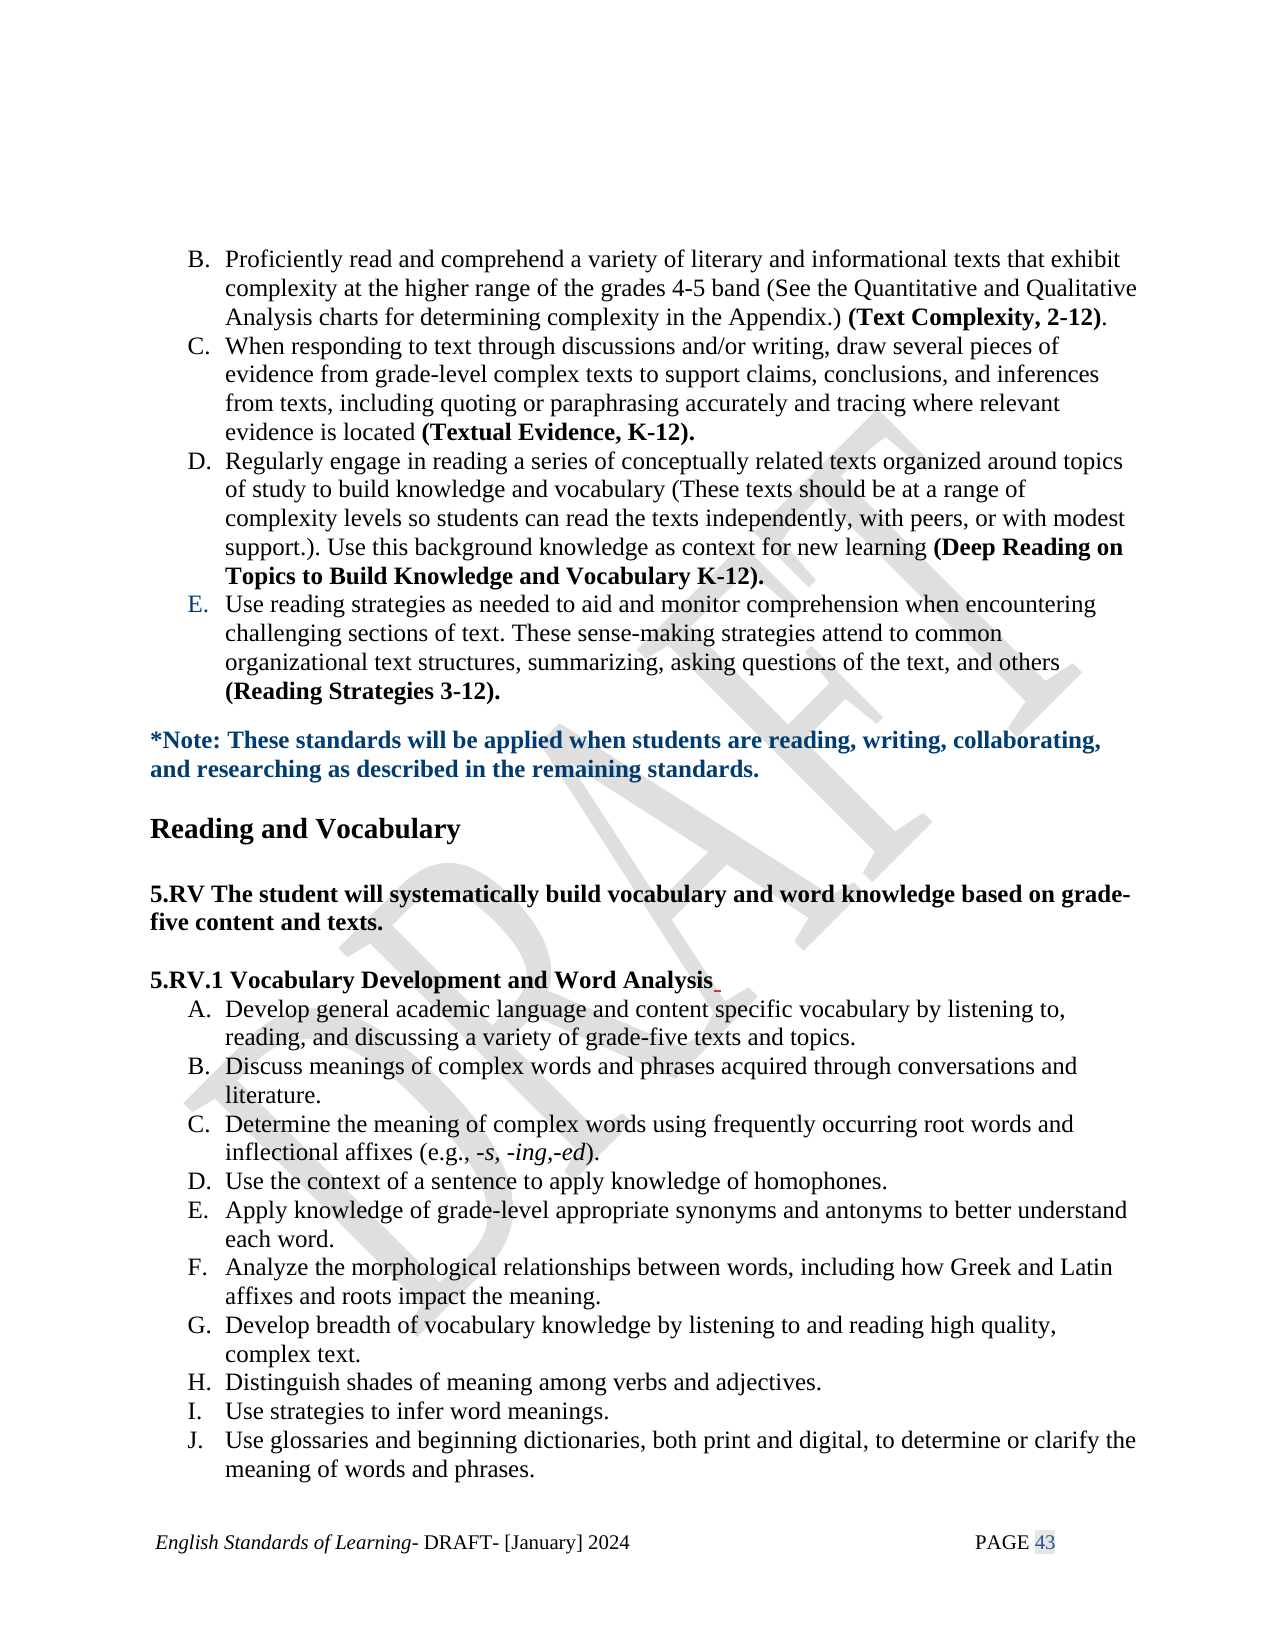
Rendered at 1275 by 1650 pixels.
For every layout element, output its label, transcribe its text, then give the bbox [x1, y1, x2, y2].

list Discuss meanings of complex words and phrases acquired through conversations and literature. [187, 1051, 1144, 1109]
list Apply knowledge of grade-level appropriate synonyms and antonyms to better understand each word. [187, 1195, 1144, 1252]
list Proficiently read and comprehend a variety of literary and informational texts that exhibit complexity at the higher range of the grades 4-5 band (See the Quantitative and Qualitative Analysis charts for determining complexity in the Appendix.) (Text Complexity, 2-12). [187, 244, 1144, 331]
list Analyze the morphological relationships between words, including how Greek and Latin affixes and roots impact the meaning. [187, 1252, 1144, 1310]
list Develop breadth of vocabulary knowledge by listening to and reading high quality, complex text. [187, 1310, 1144, 1367]
text Reading and Vocabulary [150, 812, 1144, 845]
text *Note: These standards will be applied when students are reading, writing, collaborating, and researching as described in the remaining standards. [150, 725, 1144, 783]
list Distinguish shades of meaning among verbs and adjectives. [187, 1367, 1144, 1396]
list Use glossaries and beginning dictionaries, both print and digital, to determine or clarify the meaning of words and phrases. [187, 1425, 1144, 1482]
text 5.RV The student will systematically build vocabulary and word knowledge based on grade-five content and texts. [150, 879, 1144, 936]
list Develop general academic language and content specific vocabulary by listening to, reading, and discussing a variety of grade-five texts and topics. [187, 994, 1144, 1051]
list Regularly engage in reading a series of conceptually related texts organized around topics of study to build knowledge and vocabulary (These texts should be at a range of complexity levels so students can read the texts independently, with peers, or with modest support.). Use this background knowledge as context for new learning (Deep Reading on Topics to Build Knowledge and Vocabulary K-12). [187, 446, 1144, 589]
list Use the context of a sentence to apply knowledge of homophones. [187, 1166, 1144, 1195]
text 5.RV.1 Vocabulary Development and Word Analysis [150, 965, 1144, 994]
list Use strategies to infer word meanings. [187, 1396, 1144, 1425]
list When responding to text through discussions and/or writing, draw several pieces of evidence from grade-level complex texts to support claims, conclusions, and inferences from texts, including quoting or paraphrasing accurately and tracing where relevant evidence is located (Textual Evidence, K-12). [187, 331, 1144, 446]
list Use reading strategies as needed to aid and monitor comprehension when encountering challenging sections of text. These sense-making strategies attend to common organizational text structures, summarizing, asking questions of the text, and others (Reading Strategies 3-12). [187, 589, 1144, 704]
list Determine the meaning of complex words using frequently occurring root words and inflectional affixes (e.g., -s, -ing,-ed). [187, 1109, 1144, 1166]
